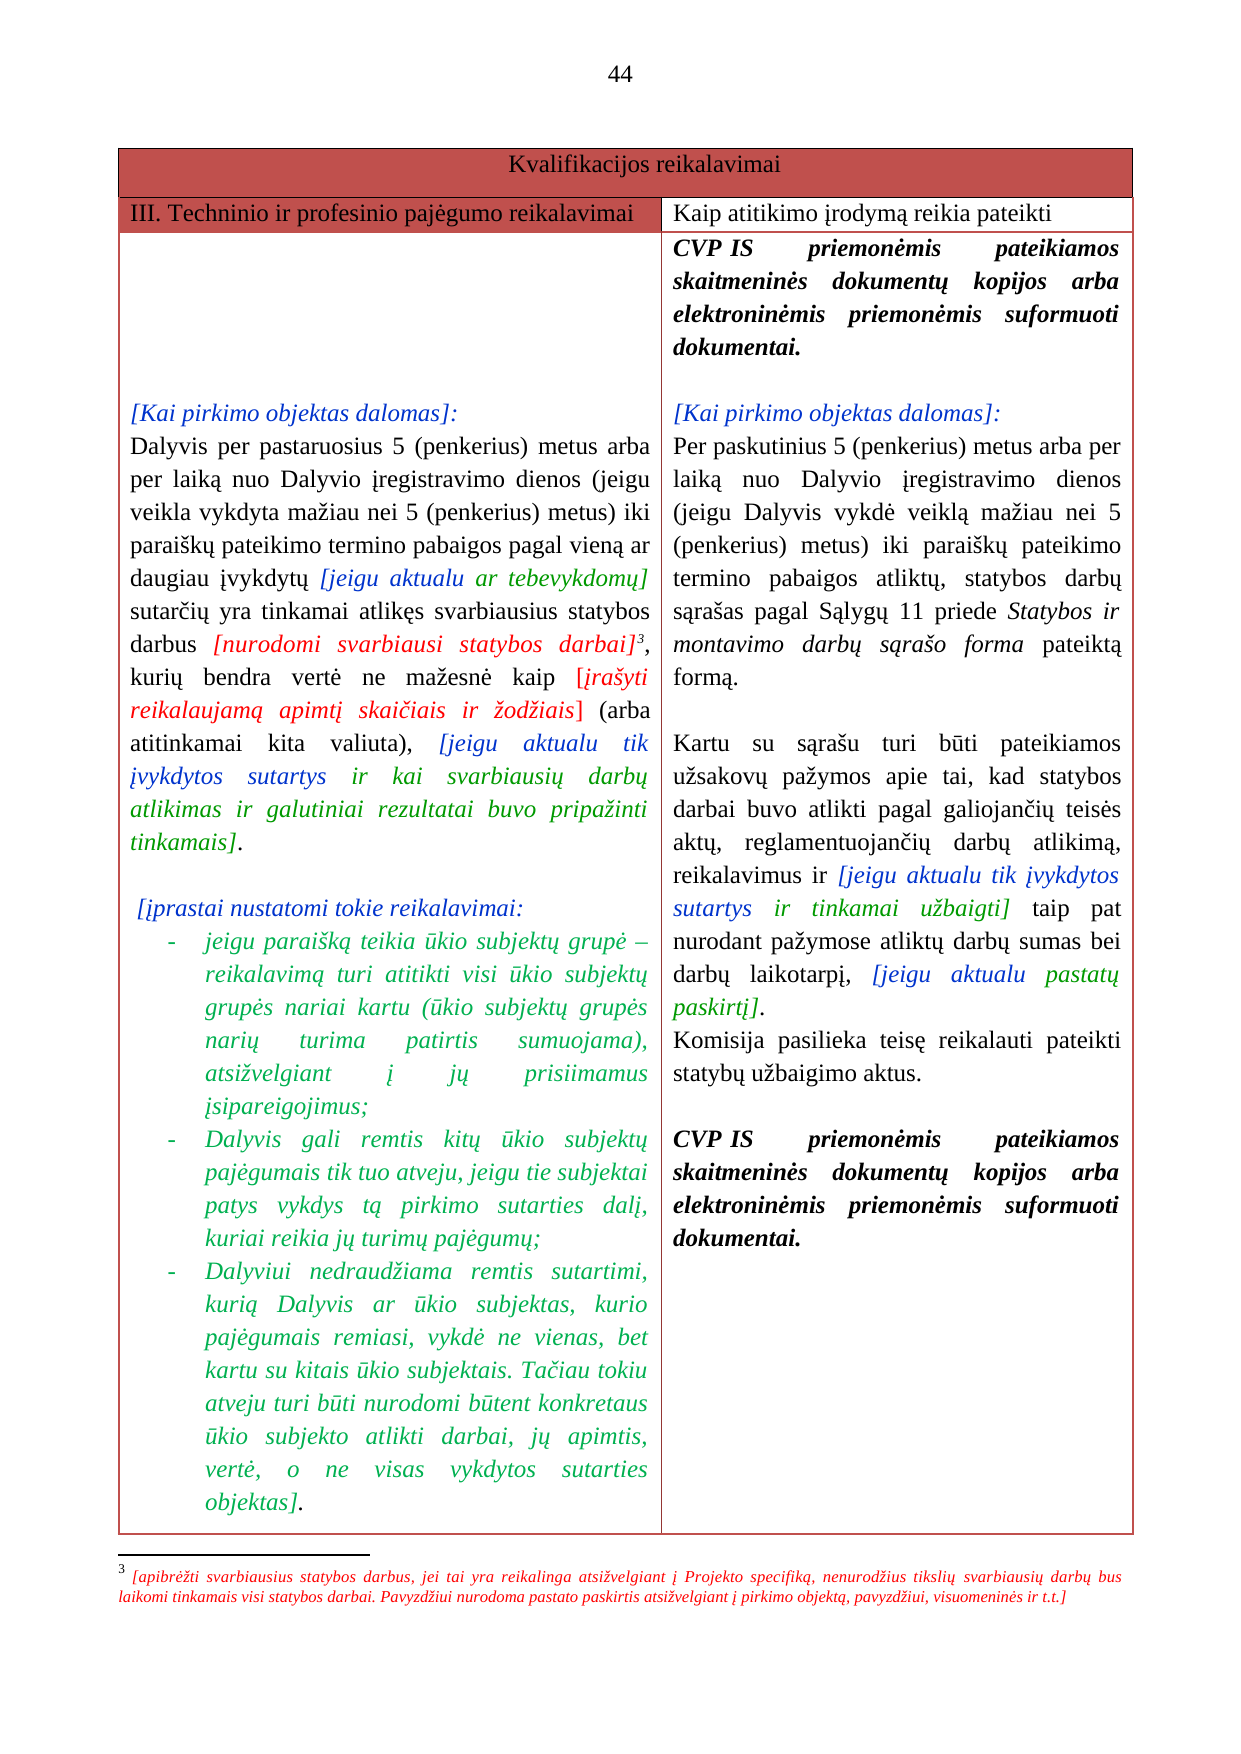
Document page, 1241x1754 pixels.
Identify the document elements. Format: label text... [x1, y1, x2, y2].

table_header Kvalifikacijos reikalavimai [119, 149, 1132, 197]
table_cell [662, 233, 1132, 1533]
table_cell Kaip atitikimo įrodymą reikia pateikti [662, 198, 1132, 231]
table_cell III. Techninio ir profesinio pajėgumo reikalavimai [120, 198, 661, 231]
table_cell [120, 233, 661, 1533]
